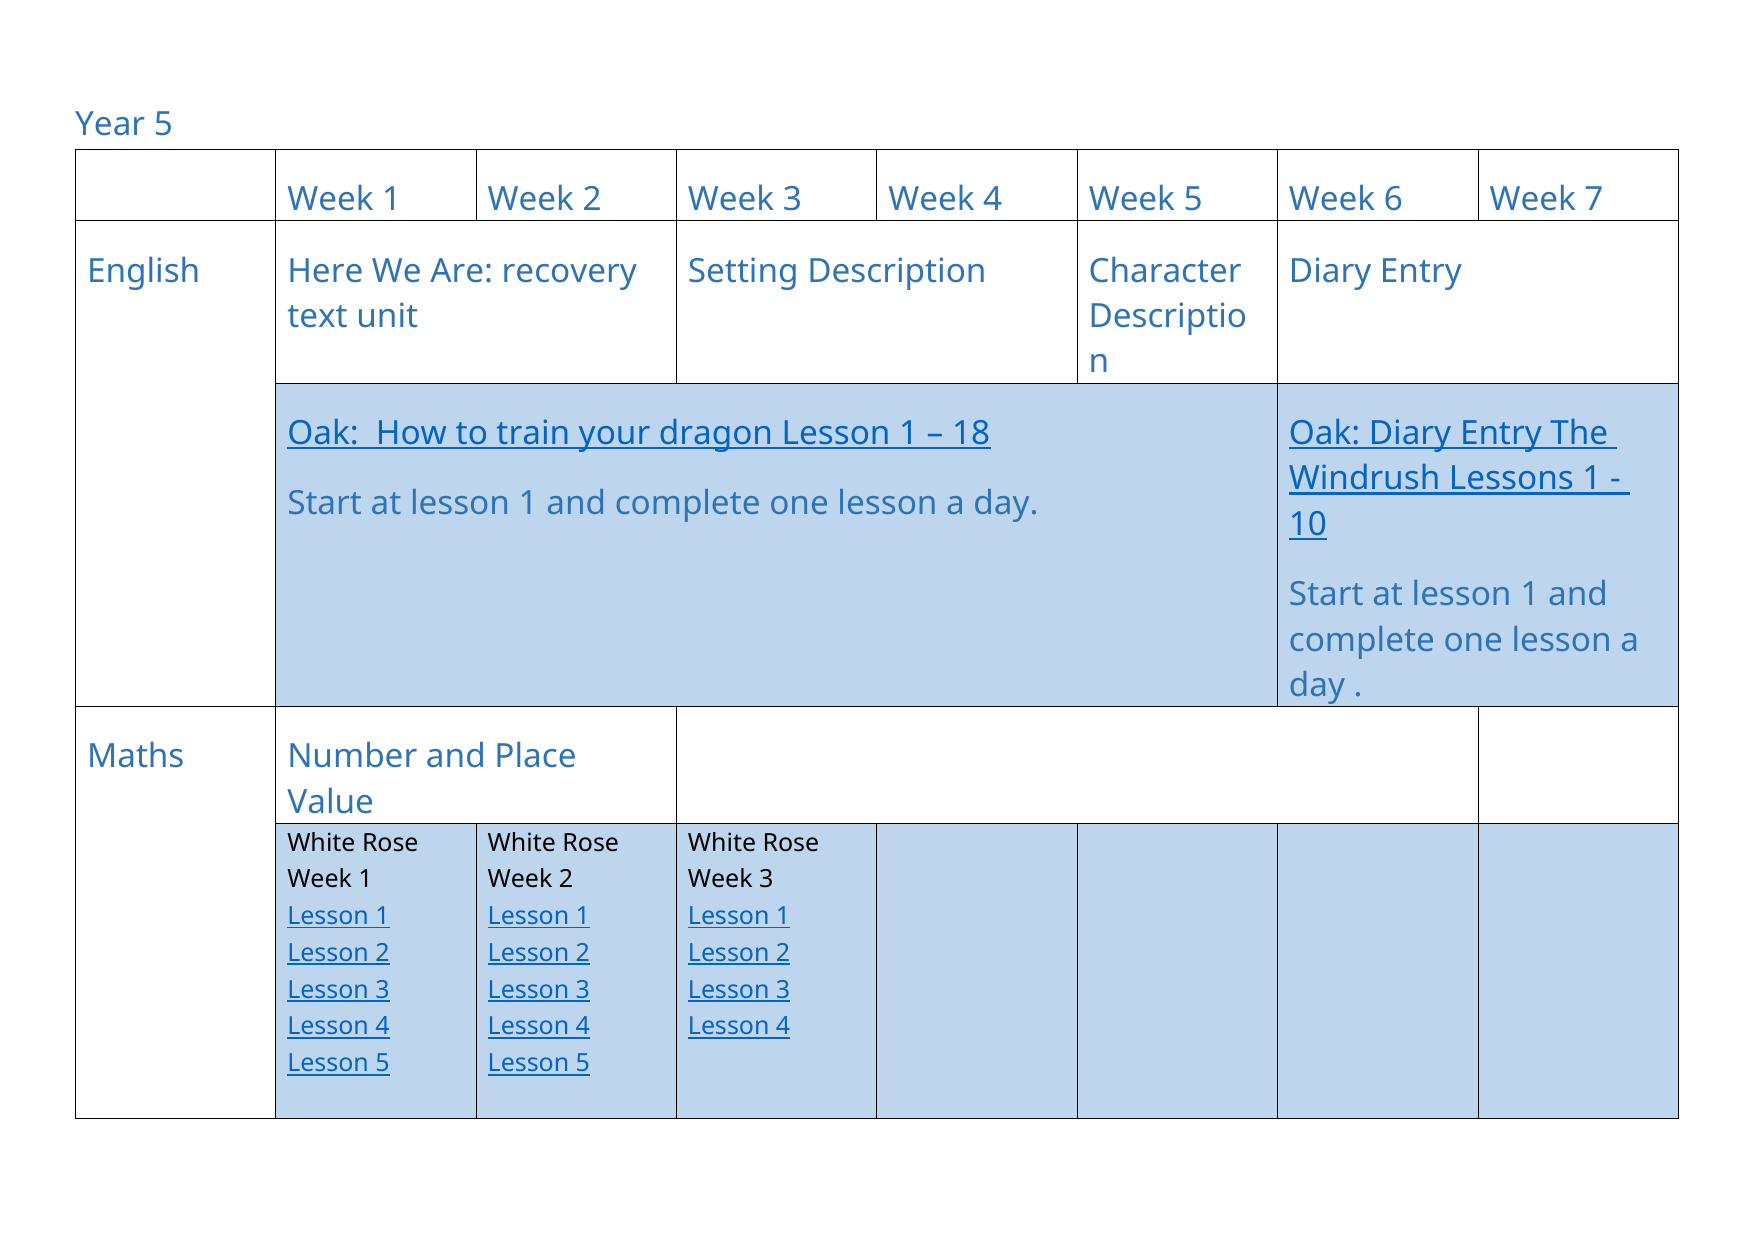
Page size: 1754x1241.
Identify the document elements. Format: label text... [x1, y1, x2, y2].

table_header Week 5 [1078, 150, 1277, 220]
table_cell White Rose Week 3 Lesson 1 Lesson 2 Lesson 3 Lesson 4 [677, 824, 876, 1118]
table_header [76, 150, 275, 220]
subtitle Year 5 [75, 100, 1679, 145]
table_header Week 2 [477, 150, 676, 220]
table_cell English [76, 221, 275, 706]
table_cell [677, 707, 1478, 823]
table_cell Character Description [1078, 221, 1277, 383]
table_cell [1078, 824, 1277, 1118]
table_cell [1278, 824, 1478, 1118]
table_cell Number and Place Value [276, 707, 676, 823]
table_cell White Rose Week 1 Lesson 1 Lesson 2 Lesson 3 Lesson 4 Lesson 5 [276, 824, 476, 1118]
table_cell [1479, 824, 1678, 1118]
table_header Week 7 [1479, 150, 1678, 220]
table_cell Maths [76, 707, 275, 1118]
table_cell Here We Are: recovery text unit [276, 221, 676, 383]
table_cell White Rose Week 2 Lesson 1 Lesson 2 Lesson 3 Lesson 4 Lesson 5 [477, 824, 676, 1118]
table_cell Diary Entry [1278, 221, 1678, 383]
table_cell Oak: Diary Entry The Windrush Lessons 1 - 10 Start at lesson 1 and complete one lesson a day . [1278, 384, 1678, 706]
table_cell [877, 824, 1077, 1118]
table_header Week 4 [877, 150, 1077, 220]
table_header Week 3 [677, 150, 876, 220]
table_header Week 1 [276, 150, 476, 220]
table_cell [1479, 707, 1678, 823]
table_cell Oak: How to train your dragon Lesson 1 – 18 Start at lesson 1 and complete one lesson a day. [276, 384, 1277, 706]
table_cell Setting Description [677, 221, 1077, 383]
table_header Week 6 [1278, 150, 1478, 220]
